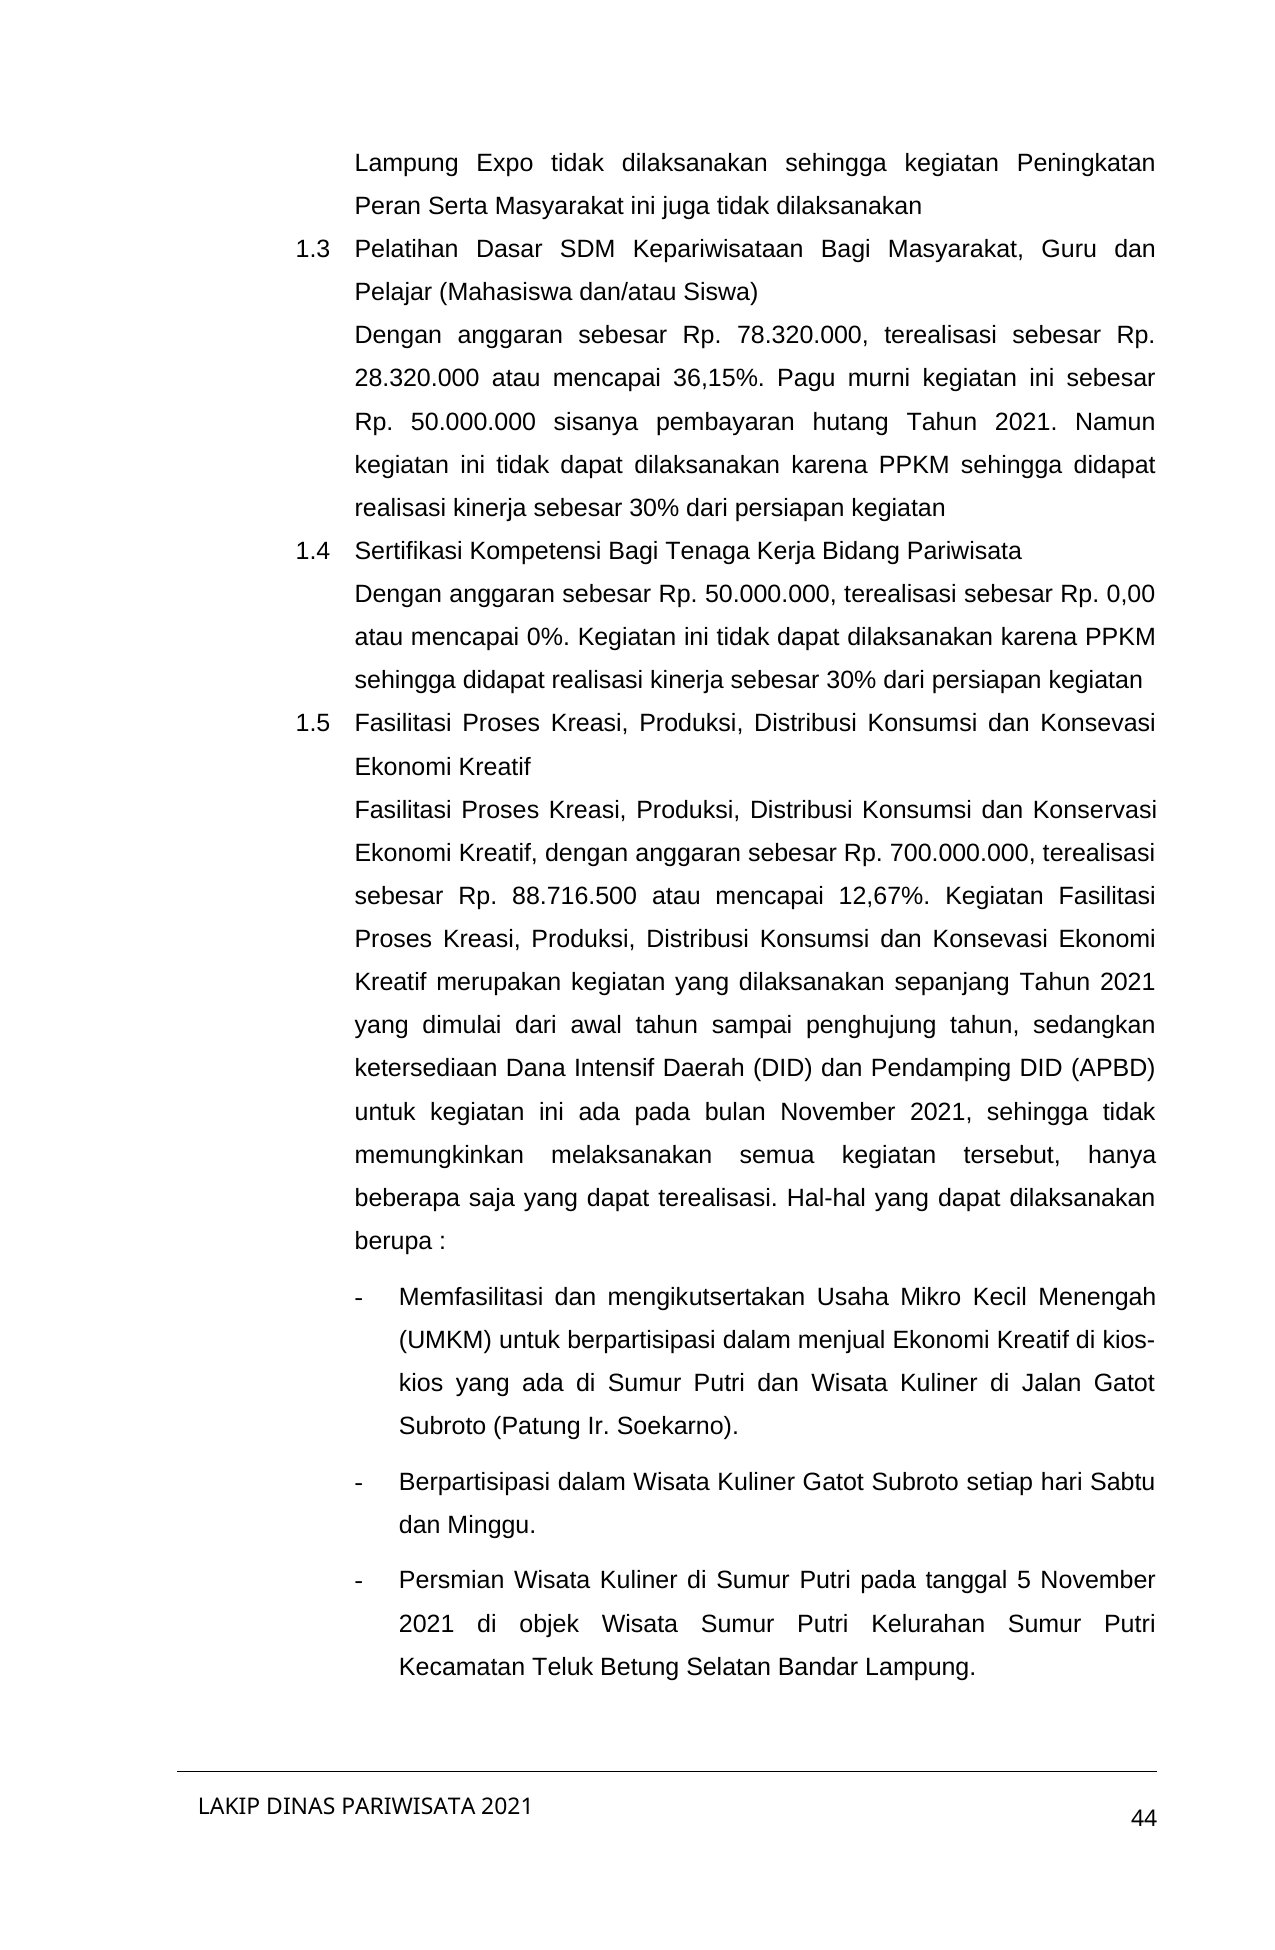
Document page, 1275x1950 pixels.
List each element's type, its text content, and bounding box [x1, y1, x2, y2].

text 1.4 Sertifikasi Kompetensi Bagi Tenaga Kerja Bidang Pariwisata [295, 536, 1157, 564]
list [354, 148, 1157, 219]
list Persmian Wisata Kuliner di Sumur Putri pada tanggal 5 November 2021 di objek Wisata Sumur Putri Kelurahan Sumur Putri Kecamatan Teluk Betung Selatan Bandar Lampung. [354, 1565, 1157, 1681]
list Fasilitasi Proses Kreasi, Produksi, Distribusi Konsumsi dan Konsevasi Ekonomi Kreatif [295, 708, 1157, 780]
list Dengan anggaran sebesar Rp. 78.320.000, terealisasi sebesar Rp. 28.320.000 atau mencapai 36,15%. Pagu murni kegiatan ini sebesar Rp. 50.000.000 sisanya pembayaran hutang Tahun 2021. Namun kegiatan ini tidak dapat dilaksanakan karena PPKM sehingga didapat realisasi kinerja sebesar 30% dari persiapan kegiatan [354, 320, 1157, 521]
list Berpartisipasi dalam Wisata Kuliner Gatot Subroto setiap hari Sabtu dan Minggu. [354, 1467, 1157, 1538]
list Dengan anggaran sebesar Rp. 50.000.000, terealisasi sebesar Rp. 0,00 atau mencapai 0%. Kegiatan ini tidak dapat dilaksanakan karena PPKM sehingga didapat realisasi kinerja sebesar 30% dari persiapan kegiatan [354, 579, 1157, 694]
list Memfasilitasi dan mengikutsertakan Usaha Mikro Kecil Menengah (UMKM) untuk berpartisipasi dalam menjual Ekonomi Kreatif di kios-kios yang ada di Sumur Putri dan Wisata Kuliner di Jalan Gatot Subroto (Patung Ir. Soekarno). [354, 1281, 1157, 1440]
list Pelatihan Dasar SDM Kepariwisataan Bagi Masyarakat, Guru dan Pelajar (Mahasiswa dan/atau Siswa) [295, 234, 1157, 306]
list Fasilitasi Proses Kreasi, Produksi, Distribusi Konsumsi dan Konservasi Ekonomi Kreatif, dengan anggaran sebesar Rp. 700.000.000, terealisasi sebesar Rp. 88.716.500 atau mencapai 12,67%. Kegiatan Fasilitasi Proses Kreasi, Produksi, Distribusi Konsumsi dan Konsevasi Ekonomi Kreatif merupakan kegiatan yang dilaksanakan sepanjang Tahun 2021 yang dimulai dari awal tahun sampai penghujung tahun, sedangkan ketersediaan Dana Intensif Daerah (DID) dan Pendamping DID (APBD) untuk kegiatan ini ada pada bulan November 2021, sehingga tidak memungkinkan melaksanakan semua kegiatan tersebut, hanya beberapa saja yang dapat terealisasi. Hal-hal yang dapat dilaksanakan berupa : [354, 794, 1157, 1254]
